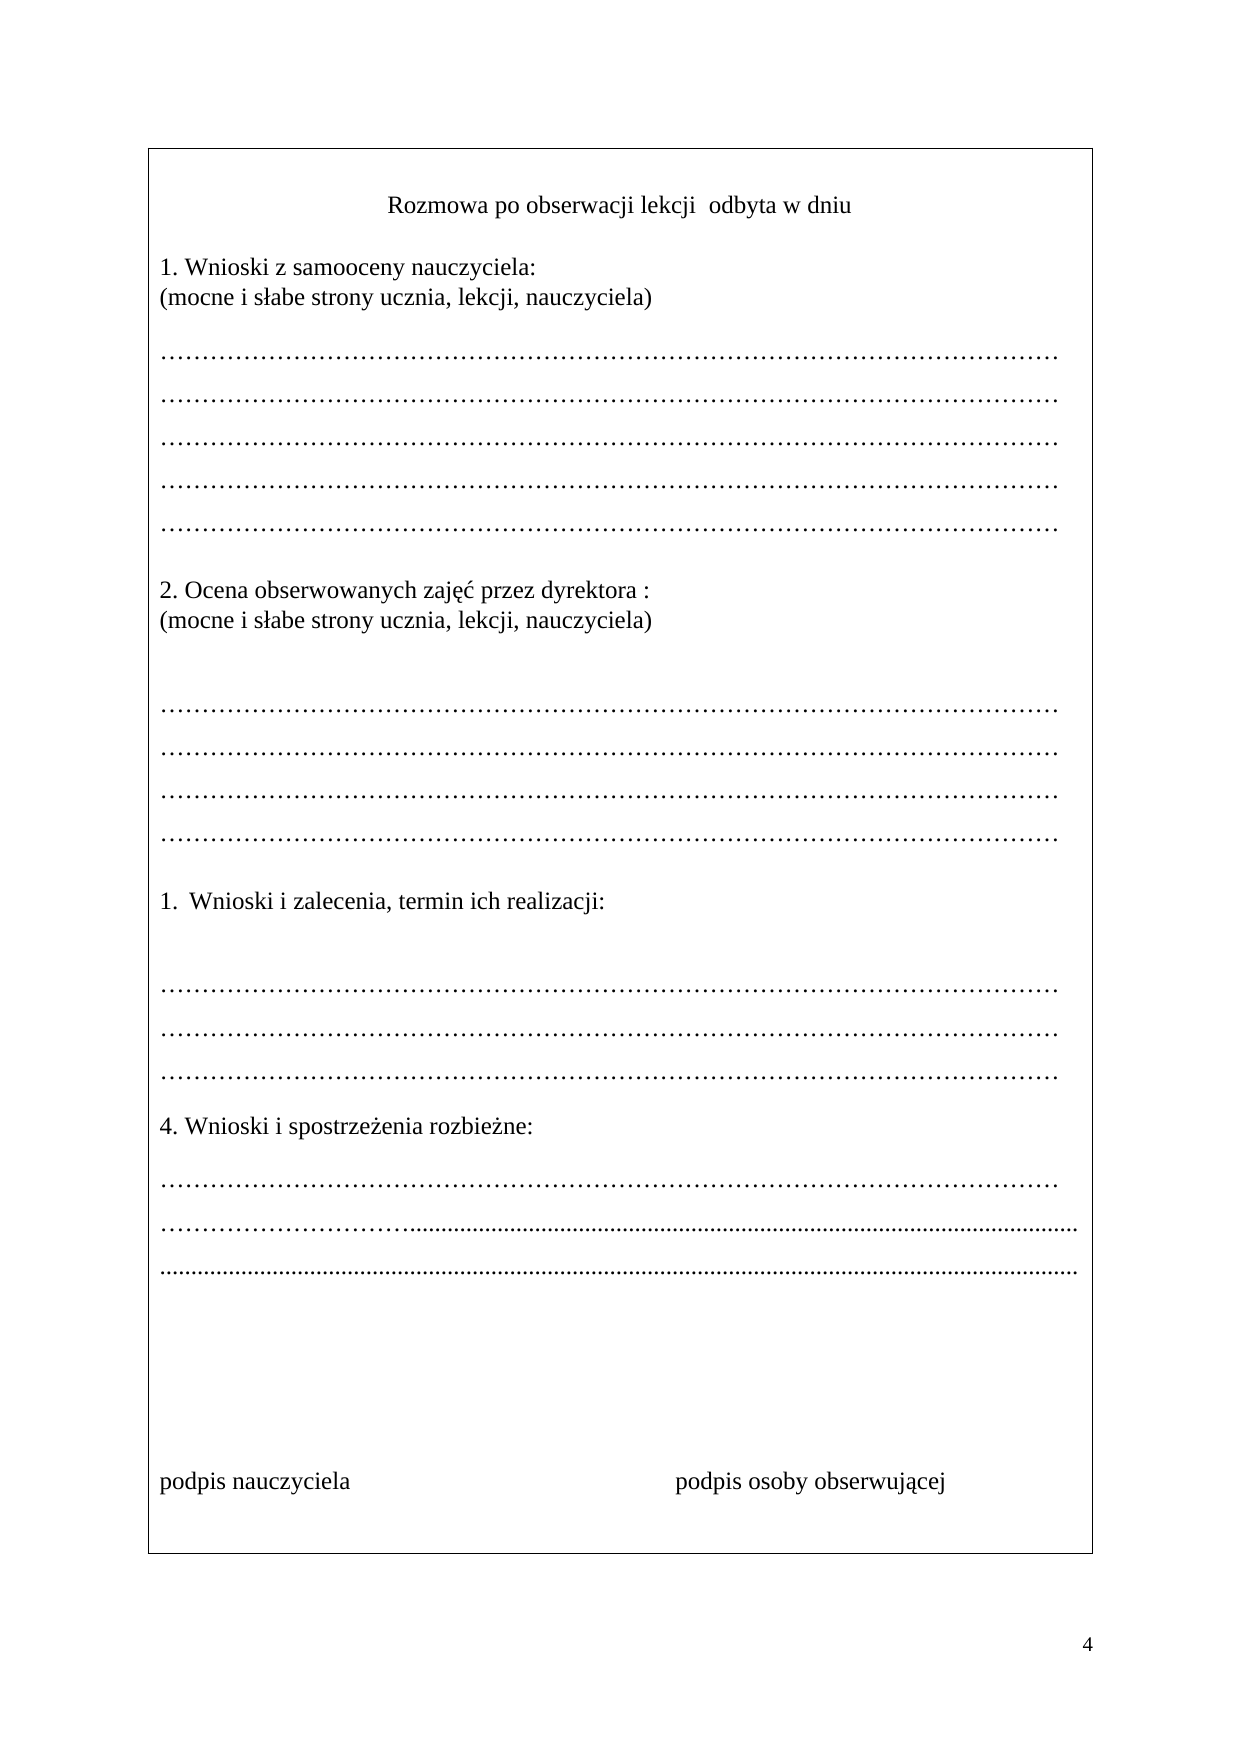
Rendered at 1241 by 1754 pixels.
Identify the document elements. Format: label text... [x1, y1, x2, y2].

table_header Rozmowa po obserwacji lekcji odbyta w dniu 1. Wnioski z samooceny nauczyciela: (mocne i słabe strony ucznia, lekcji, nauczyciela) ……………………………………………………………………………………………………………………………………………………………………………………………………………………………………………………………………………………………………………………………………………………………………………………………………………………………………………………………………………………………… 2. Ocena obserwowanych zajęć przez dyrektora : (mocne i słabe strony ucznia, lekcji, nauczyciela) ……………………………………………………………………………………………………………………………………………………………………………………………………………………………………………………………………………………………………………………………………………………………………………………………… Wnioski i zalecenia, termin ich realizacji: ……………………………………………………………………………………………………………………………………………………………………………………………………………………………………………………………………………………………… 4. Wnioski i spostrzeżenia rozbieżne: ………………………………………………………………………………………………………………………….............................................................................................................................................................................................................................................................. podpis nauczyciela podpis osoby obserwującej [149, 149, 1092, 1553]
